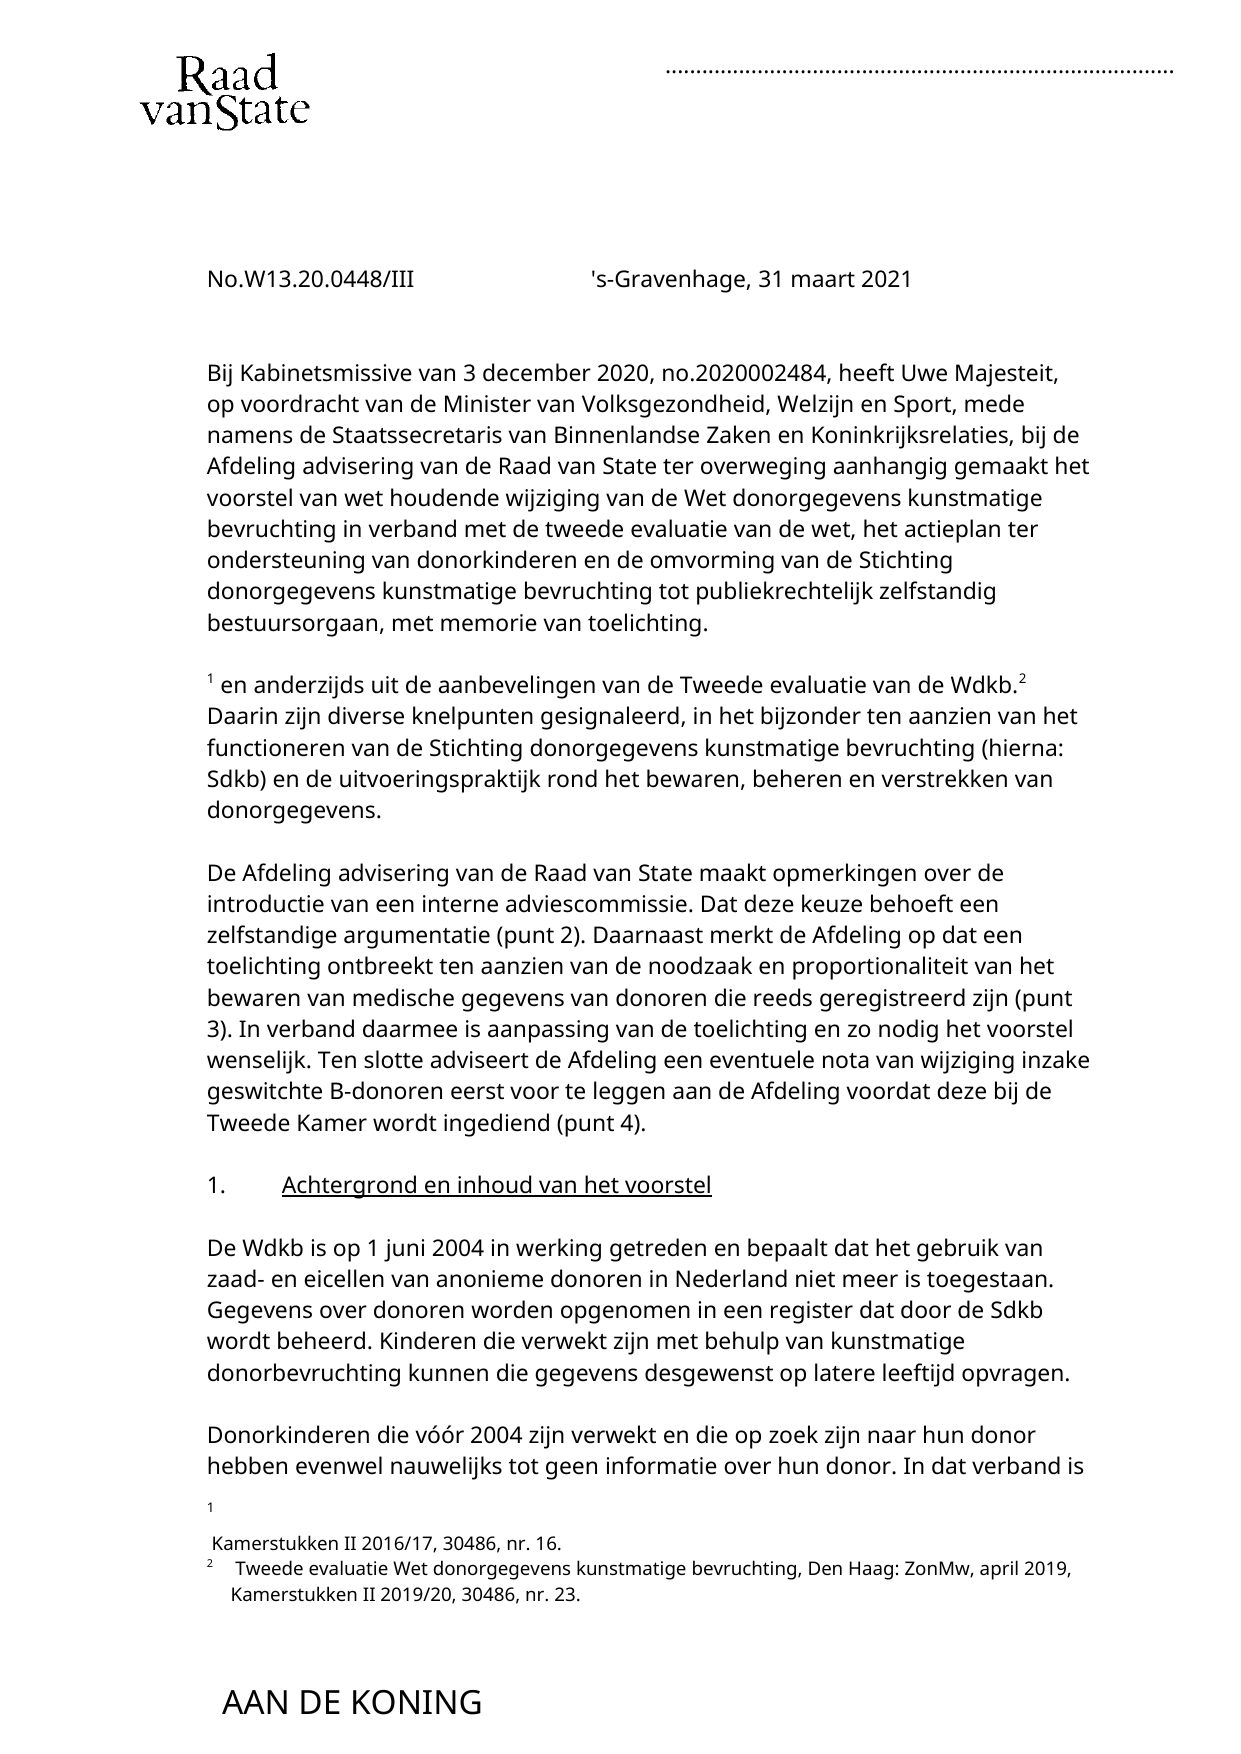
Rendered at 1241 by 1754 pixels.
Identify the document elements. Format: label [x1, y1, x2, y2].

picture [129, 17, 320, 139]
